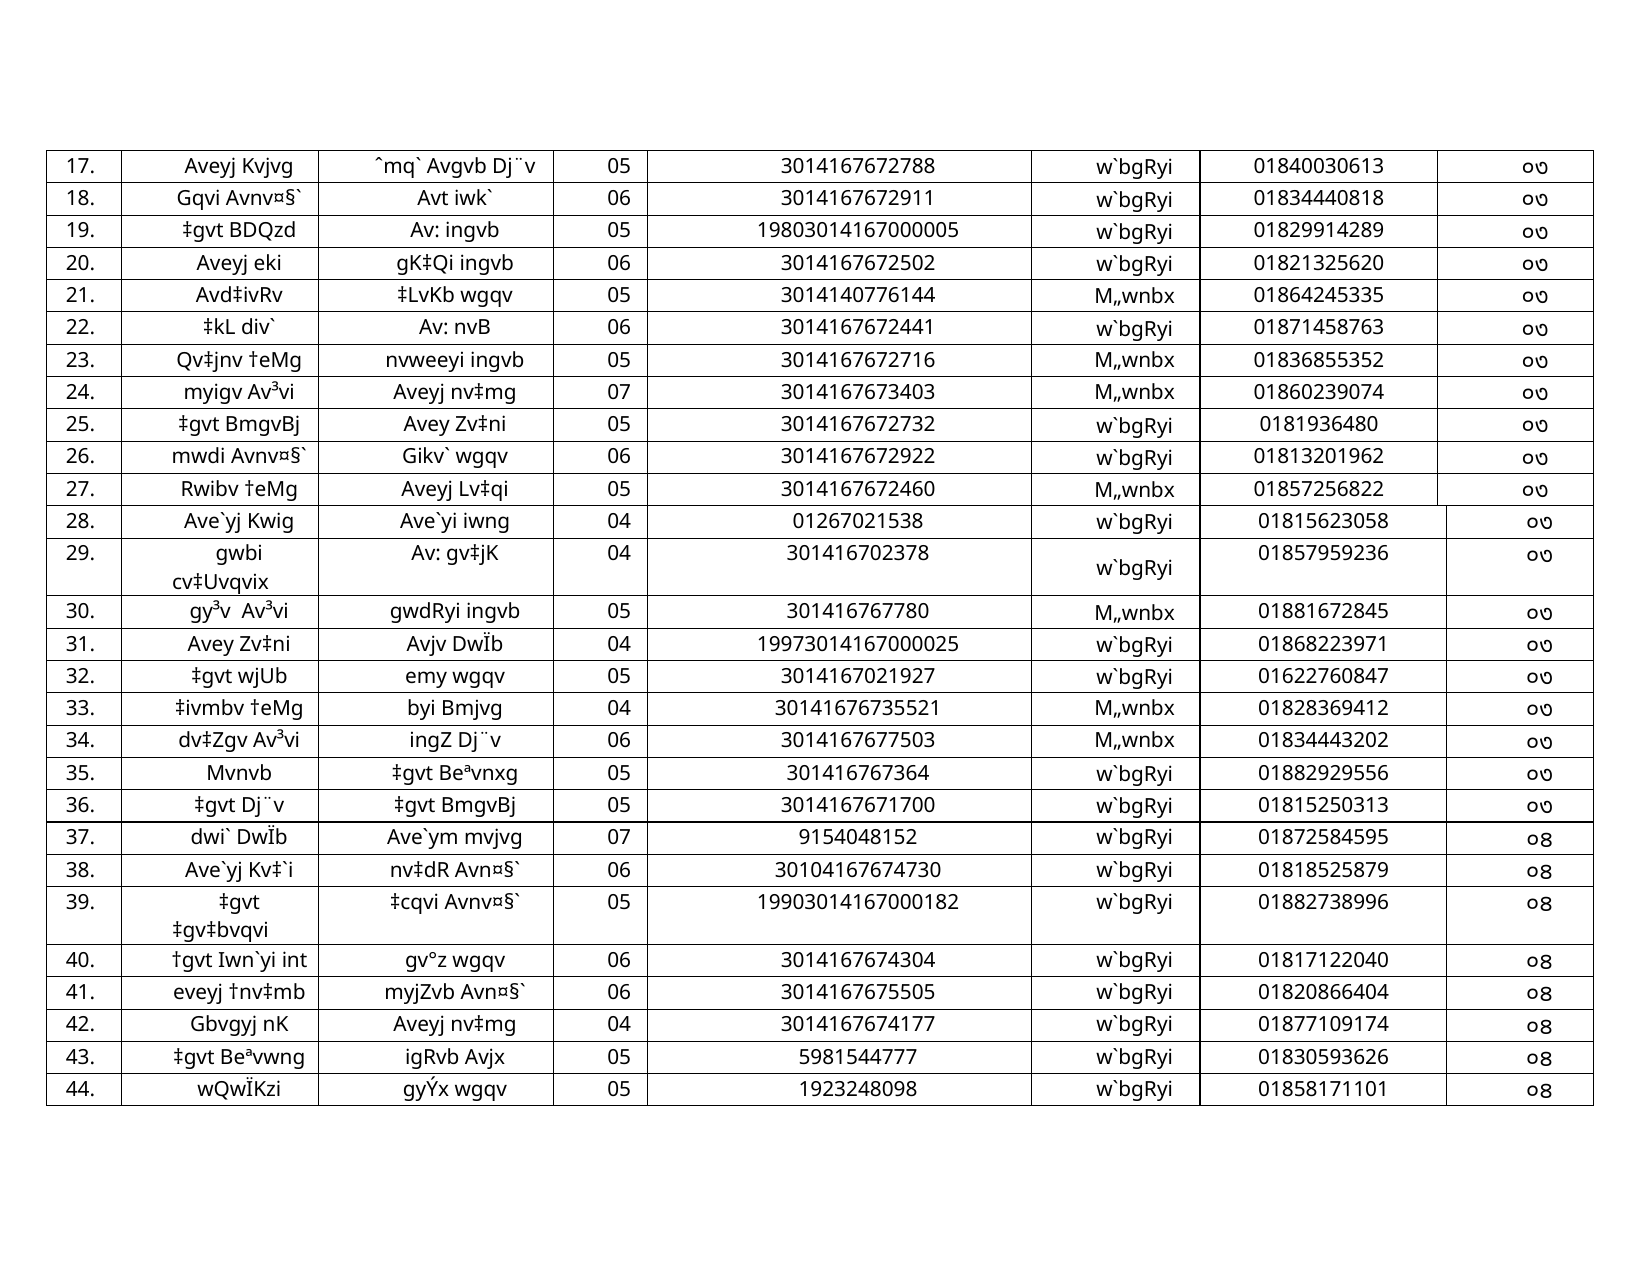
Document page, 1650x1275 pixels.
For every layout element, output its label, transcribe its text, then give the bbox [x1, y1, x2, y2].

table_cell w`bgRyi [1032, 1074, 1199, 1105]
table_cell 01872584595 [1201, 823, 1446, 854]
table_cell 5981544777 [648, 1042, 1031, 1073]
table_cell ০৪ [1447, 887, 1593, 944]
table_cell ০৪ [1447, 977, 1593, 1008]
table_cell w`bgRyi [1032, 661, 1199, 692]
table_cell 04 [554, 629, 647, 660]
table_cell w`bgRyi [1032, 248, 1199, 279]
table_cell ০৩ [1447, 726, 1593, 757]
table_cell [47, 977, 121, 1008]
table_cell [47, 409, 121, 441]
table_cell Ave`ym mvjvg [319, 823, 553, 854]
table_cell ingZ Dj¨v [319, 726, 553, 757]
table_cell 05 [554, 216, 647, 247]
table_cell [47, 726, 121, 757]
table_cell w`bgRyi [1032, 758, 1199, 789]
table_cell w`bgRyi [1032, 216, 1199, 247]
table_cell mwdi Avnv¤§` [122, 442, 318, 473]
table_cell ০৩ [1438, 345, 1593, 376]
table_cell 05 [554, 280, 647, 311]
table_cell gK‡Qi ingvb [319, 248, 553, 279]
table_cell ০৩ [1438, 474, 1593, 505]
table_cell 301416702378 [648, 539, 1031, 595]
table_cell emy wgqv [319, 661, 553, 692]
table_cell 01882738996 [1201, 887, 1446, 944]
table_cell 06 [554, 248, 647, 279]
table_cell w`bgRyi [1032, 539, 1199, 595]
table_cell Ave`yj Kv‡`i [122, 855, 318, 886]
table_cell 1923248098 [648, 1074, 1031, 1105]
table_cell Gqvi Avnv¤§` [122, 183, 318, 214]
table_cell 3014167672788 [648, 151, 1031, 182]
table_cell 05 [554, 151, 647, 182]
table_cell 06 [554, 977, 647, 1008]
table_cell [47, 216, 121, 247]
table_cell [47, 1042, 121, 1073]
table_cell 3014167674304 [648, 945, 1031, 976]
table_cell 05 [554, 596, 647, 628]
table_cell 01829914289 [1201, 216, 1437, 247]
table_cell ০৩ [1447, 661, 1593, 692]
table_cell 01815250313 [1201, 790, 1446, 821]
table_cell ‡gvt BDQzd [122, 216, 318, 247]
table_cell 01868223971 [1201, 629, 1446, 660]
table_cell ‡ivmbv †eMg [122, 693, 318, 724]
table_cell 19903014167000182 [648, 887, 1031, 944]
table_cell w`bgRyi [1032, 887, 1199, 944]
table_cell 01836855352 [1201, 345, 1437, 376]
table_cell 01840030613 [1201, 151, 1437, 182]
table_cell Av: gv‡jK [319, 539, 553, 595]
table_cell ০৩ [1438, 216, 1593, 247]
table_cell 3014167673403 [648, 377, 1031, 408]
table_cell gyÝx wgqv [319, 1074, 553, 1105]
table_cell ‡kL div` [122, 312, 318, 344]
table_cell 06 [554, 312, 647, 344]
table_cell w`bgRyi [1032, 629, 1199, 660]
table_cell 3014167671700 [648, 790, 1031, 821]
table_cell [47, 280, 121, 311]
table_cell dwi` DwÏb [122, 823, 318, 854]
table_cell 01858171101 [1201, 1074, 1446, 1105]
table_cell nvweeyi ingvb [319, 345, 553, 376]
table_cell †gvt Iwn`yi int [122, 945, 318, 976]
table_cell [47, 377, 121, 408]
table_cell ০৩ [1447, 629, 1593, 660]
table_cell 3014167672441 [648, 312, 1031, 344]
table_cell 07 [554, 377, 647, 408]
table_cell Ave`yi iwng [319, 506, 553, 537]
table_cell 05 [554, 661, 647, 692]
table_cell 01864245335 [1201, 280, 1437, 311]
table_cell 3014167672732 [648, 409, 1031, 441]
table_cell w`bgRyi [1032, 1042, 1199, 1073]
table_cell 04 [554, 539, 647, 595]
table_cell Avjv DwÏb [319, 629, 553, 660]
table_cell 06 [554, 183, 647, 214]
table_cell gwbi cv‡Uvqvix [122, 539, 318, 595]
table_cell M„wnbx [1032, 474, 1199, 505]
table_cell w`bgRyi [1032, 1010, 1199, 1041]
table_cell 01857256822 [1201, 474, 1437, 505]
table_cell 01821325620 [1201, 248, 1437, 279]
table_cell dv‡Zgv Av³vi [122, 726, 318, 757]
table_cell [47, 758, 121, 789]
table_cell 3014167672460 [648, 474, 1031, 505]
table_cell ‡LvKb wgqv [319, 280, 553, 311]
table_cell ‡gvt BmgvBj [319, 790, 553, 821]
table_cell 3014167674177 [648, 1010, 1031, 1041]
table_cell w`bgRyi [1032, 790, 1199, 821]
table_cell ‡gvt wjUb [122, 661, 318, 692]
table_cell Avey Zv‡ni [319, 409, 553, 441]
table_cell 3014140776144 [648, 280, 1031, 311]
table_cell [47, 1010, 121, 1041]
table_cell ০৩ [1447, 790, 1593, 821]
table_cell 06 [554, 945, 647, 976]
table_cell gwdRyi ingvb [319, 596, 553, 628]
table_cell w`bgRyi [1032, 506, 1199, 537]
table_cell ‡gvt ‡gv‡bvqvi [122, 887, 318, 944]
table_cell M„wnbx [1032, 280, 1199, 311]
table_cell 04 [554, 506, 647, 537]
table_cell 05 [554, 345, 647, 376]
table_cell 01820866404 [1201, 977, 1446, 1008]
table_cell wQwÏKzi ingvb [122, 1074, 318, 1105]
table_cell ০৩ [1447, 506, 1593, 537]
table_cell ০৪ [1447, 1010, 1593, 1041]
table_cell 01818525879 [1201, 855, 1446, 886]
table_cell [47, 183, 121, 214]
table_cell ‡gvt BmgvBj [122, 409, 318, 441]
table_cell myjZvb Avn¤§` [319, 977, 553, 1008]
table_cell ০৪ [1447, 1074, 1593, 1105]
table_cell w`bgRyi [1032, 409, 1199, 441]
table_cell M„wnbx [1032, 345, 1199, 376]
table_cell 01622760847 [1201, 661, 1446, 692]
table_cell Aveyj Lv‡qi [319, 474, 553, 505]
table_cell w`bgRyi [1032, 945, 1199, 976]
table_cell [47, 855, 121, 886]
table_cell ০৪ [1447, 855, 1593, 886]
table_cell w`bgRyi [1032, 823, 1199, 854]
table_cell 07 [554, 823, 647, 854]
table_cell ‡cqvi Avnv¤§` [319, 887, 553, 944]
table_cell 301416767780 [648, 596, 1031, 628]
table_cell [47, 887, 121, 944]
table_cell M„wnbx [1032, 596, 1199, 628]
table_cell [47, 151, 121, 182]
table_cell ০৪ [1447, 1042, 1593, 1073]
table_cell [47, 790, 121, 821]
table_cell w`bgRyi [1032, 977, 1199, 1008]
table_cell Avt iwk` [319, 183, 553, 214]
table_cell Qv‡jnv †eMg [122, 345, 318, 376]
table_cell Av: ingvb [319, 216, 553, 247]
table_cell 3014167672716 [648, 345, 1031, 376]
table_cell ০৩ [1438, 248, 1593, 279]
table_cell w`bgRyi [1032, 442, 1199, 473]
table_cell ০৩ [1438, 183, 1593, 214]
table_cell 01815623058 [1201, 506, 1446, 537]
table_cell Aveyj Kvjvg [122, 151, 318, 182]
table_cell 01871458763 [1201, 312, 1437, 344]
table_cell 30141676735521 [648, 693, 1031, 724]
table_cell 30104167674730 [648, 855, 1031, 886]
table_cell ০৩ [1438, 312, 1593, 344]
table_cell ০৩ [1447, 693, 1593, 724]
table_cell Avd‡ivRv [122, 280, 318, 311]
table_cell Av: nvB [319, 312, 553, 344]
table_cell Rwibv †eMg [122, 474, 318, 505]
table_cell 06 [554, 855, 647, 886]
table_cell 01813201962 [1201, 442, 1437, 473]
table_cell w`bgRyi [1032, 855, 1199, 886]
table_cell 01817122040 [1201, 945, 1446, 976]
table_cell [47, 629, 121, 660]
table_cell 01860239074 [1201, 377, 1437, 408]
table_cell 9154048152 [648, 823, 1031, 854]
table_cell 01267021538 [648, 506, 1031, 537]
table_cell 04 [554, 693, 647, 724]
table_cell [47, 442, 121, 473]
table_cell [47, 474, 121, 505]
table_cell ০৪ [1447, 945, 1593, 976]
table_cell M„wnbx [1032, 726, 1199, 757]
table_cell 0181936480 [1201, 409, 1437, 441]
table_cell 06 [554, 726, 647, 757]
table_cell ০৩ [1438, 377, 1593, 408]
table_cell Aveyj nv‡mg [319, 377, 553, 408]
table_cell w`bgRyi [1032, 151, 1199, 182]
table_cell 3014167672502 [648, 248, 1031, 279]
table_cell byi Bmjvg [319, 693, 553, 724]
table_cell Aveyj eki [122, 248, 318, 279]
table_cell 06 [554, 442, 647, 473]
table_cell ০৪ [1447, 823, 1593, 854]
table_cell 19803014167000005 [648, 216, 1031, 247]
table_cell 05 [554, 474, 647, 505]
table_cell 05 [554, 758, 647, 789]
table_cell 01857959236 [1201, 539, 1446, 595]
table_cell ০৩ [1438, 442, 1593, 473]
table_cell 19973014167000025 [648, 629, 1031, 660]
table_cell ০৩ [1447, 758, 1593, 789]
table_cell ০৩ [1447, 539, 1593, 595]
table_cell [47, 945, 121, 976]
table_cell 01830593626 [1201, 1042, 1446, 1073]
table_cell w`bgRyi [1032, 183, 1199, 214]
table_cell [47, 1074, 121, 1105]
table_cell nv‡dR Avn¤§` [319, 855, 553, 886]
table_cell Gbvgyj nK [122, 1010, 318, 1041]
table_cell 3014167672922 [648, 442, 1031, 473]
table_cell eveyj †nv‡mb [122, 977, 318, 1008]
table_cell ০৩ [1438, 151, 1593, 182]
table_cell ০৩ [1438, 280, 1593, 311]
table_cell [47, 823, 121, 854]
table_cell 3014167677503 [648, 726, 1031, 757]
table_cell Gikv` wgqv [319, 442, 553, 473]
table_cell ‡gvt Dj¨v [122, 790, 318, 821]
table_cell 05 [554, 1074, 647, 1105]
table_cell ০৩ [1447, 596, 1593, 628]
table_cell w`bgRyi [1032, 312, 1199, 344]
table_cell [47, 345, 121, 376]
table_cell Aveyj nv‡mg [319, 1010, 553, 1041]
table_cell [47, 312, 121, 344]
table_cell 01834440818 [1201, 183, 1437, 214]
table_cell ˆmq` Avgvb Dj¨v [319, 151, 553, 182]
table_cell 04 [554, 1010, 647, 1041]
table_cell gy³v Av³vi [122, 596, 318, 628]
table_cell [47, 506, 121, 537]
table_cell Ave`yj Kwig [122, 506, 318, 537]
table_cell 01877109174 [1201, 1010, 1446, 1041]
table_cell 05 [554, 1042, 647, 1073]
table_cell 3014167021927 [648, 661, 1031, 692]
table_cell M„wnbx [1032, 693, 1199, 724]
table_cell M„wnbx [1032, 377, 1199, 408]
table_cell [47, 248, 121, 279]
table_cell ০৩ [1438, 409, 1593, 441]
table_cell 3014167675505 [648, 977, 1031, 1008]
table_cell 301416767364 [648, 758, 1031, 789]
table_cell myigv Av³vi [122, 377, 318, 408]
table_cell [47, 693, 121, 724]
table_cell [47, 596, 121, 628]
table_cell gv°z wgqv [319, 945, 553, 976]
table_cell ‡gvt Beªvwng [122, 1042, 318, 1073]
table_cell 05 [554, 409, 647, 441]
table_cell Avey Zv‡ni [122, 629, 318, 660]
table_cell 01828369412 [1201, 693, 1446, 724]
table_cell 01834443202 [1201, 726, 1446, 757]
table_cell Mvnvb [122, 758, 318, 789]
table_cell ‡gvt Beªvnxg [319, 758, 553, 789]
table_cell 01882929556 [1201, 758, 1446, 789]
table_cell 01881672845 [1201, 596, 1446, 628]
table_cell 05 [554, 887, 647, 944]
table_cell [47, 539, 121, 595]
table_cell 3014167672911 [648, 183, 1031, 214]
table_cell 05 [554, 790, 647, 821]
table_cell [47, 661, 121, 692]
table_cell igRvb Avjx [319, 1042, 553, 1073]
